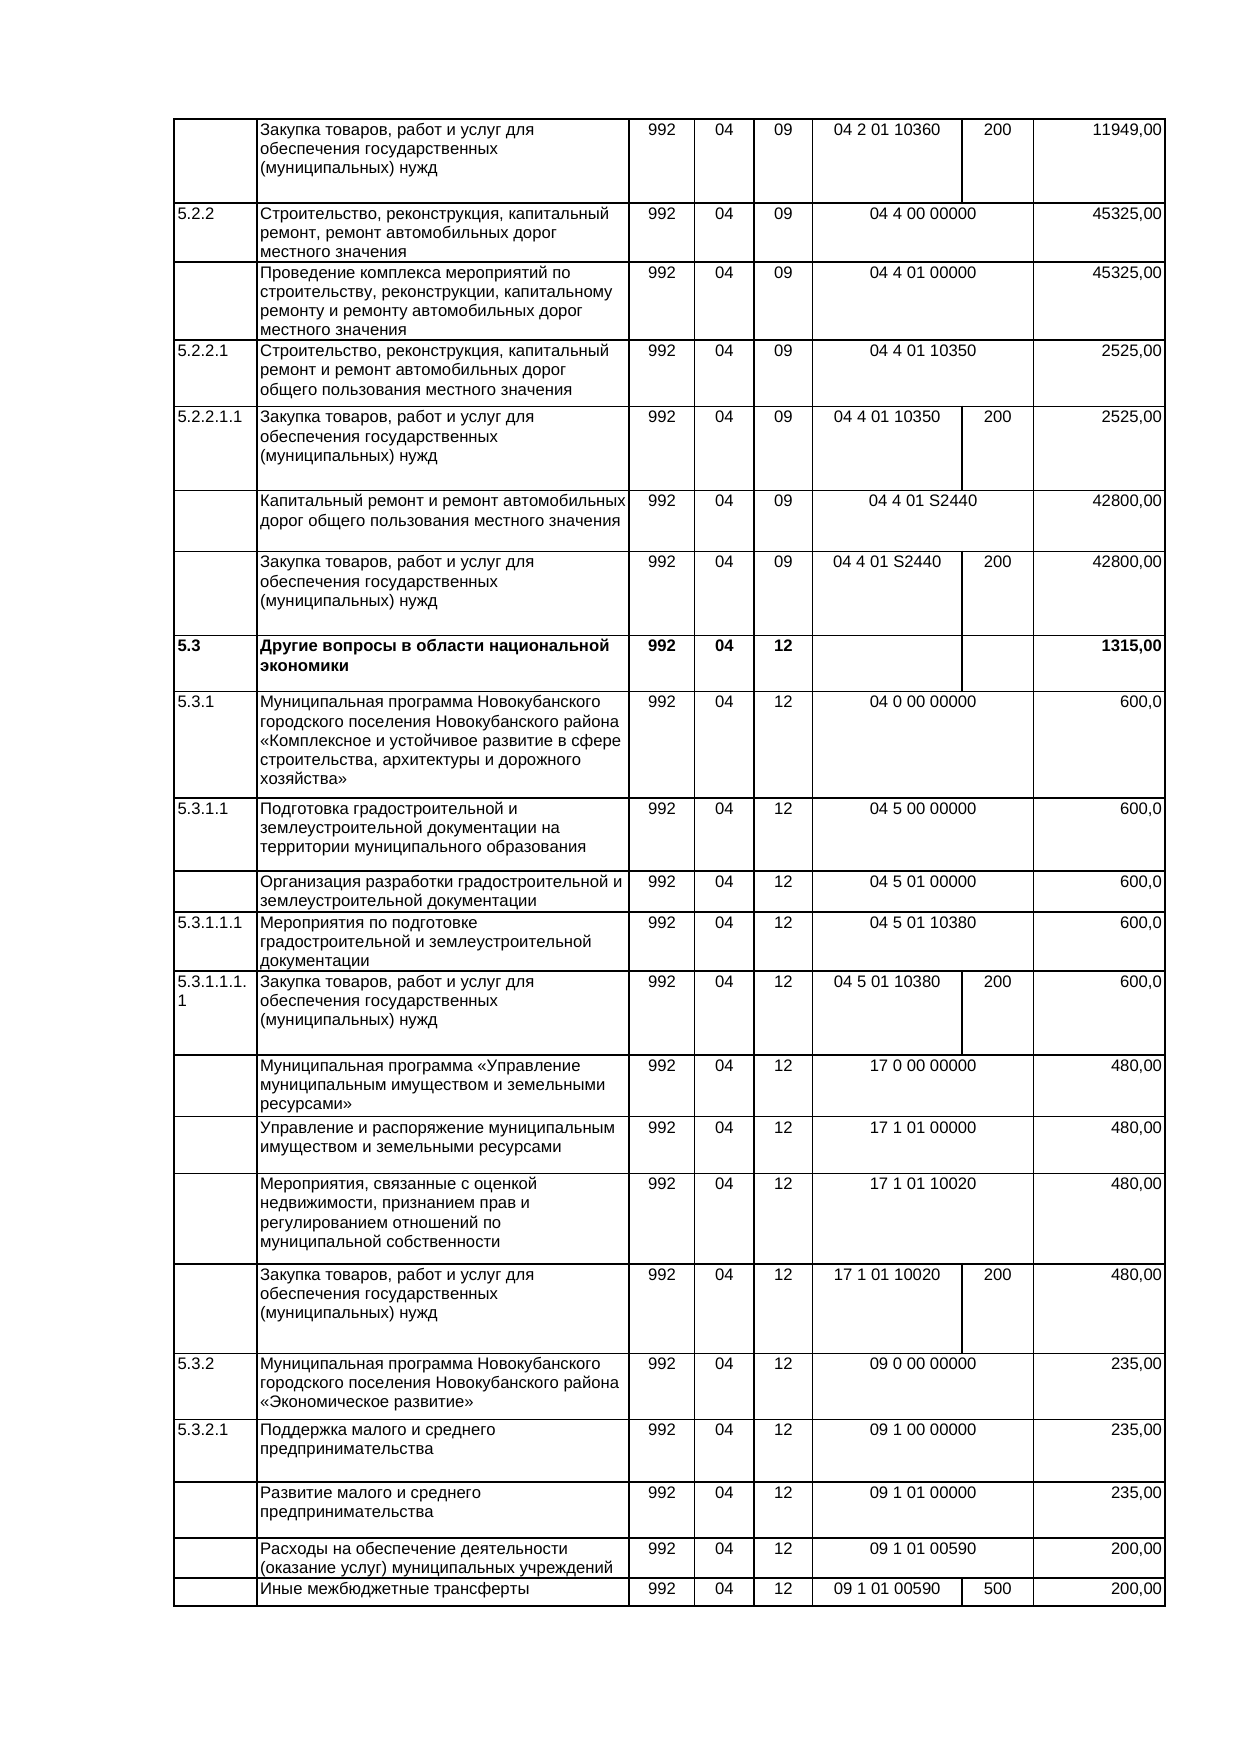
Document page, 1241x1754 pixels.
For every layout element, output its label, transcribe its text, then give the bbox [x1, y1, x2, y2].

table_cell 2525,00 [1034, 341, 1164, 406]
table_cell 04 [695, 1174, 753, 1263]
table_cell 09 1 01 00590 [813, 1539, 1033, 1577]
table_cell [175, 872, 256, 911]
table_cell 992 [630, 552, 694, 634]
table_cell Иные межбюджетные трансферты [258, 1579, 628, 1605]
table_cell 17 0 00 00000 [813, 1056, 1033, 1116]
table_cell 12 [755, 1483, 812, 1537]
table_cell 17 1 01 10020 [813, 1265, 961, 1352]
table_cell 992 [630, 1265, 694, 1352]
table_cell 992 [630, 1539, 694, 1577]
table_cell [813, 636, 961, 691]
table_cell 04 4 00 00000 [813, 204, 1033, 261]
table_cell Муниципальная программа Новокубанского городского поселения Новокубанского района «Экономическое развитие» [258, 1354, 628, 1418]
table_cell 04 4 01 10350 [813, 341, 1033, 406]
table_cell 235,00 [1034, 1354, 1164, 1418]
table_cell 04 0 00 00000 [813, 692, 1033, 797]
table_cell [175, 1483, 256, 1537]
table_cell 04 2 01 10360 [813, 120, 961, 202]
table_cell 04 [695, 1056, 753, 1116]
table_cell 992 [630, 692, 694, 797]
table_cell 992 [630, 1174, 694, 1263]
table_cell 480,00 [1034, 1265, 1164, 1352]
table_cell 04 [695, 263, 753, 339]
table_cell 5.2.2 [175, 204, 256, 261]
table_cell 04 [695, 204, 753, 261]
table_cell 992 [630, 972, 694, 1054]
table_cell [175, 263, 256, 339]
table_cell 17 1 01 10020 [813, 1174, 1033, 1263]
table_cell 09 [755, 341, 812, 406]
table_cell 200 [963, 120, 1033, 202]
table_cell 04 [695, 1117, 753, 1172]
table_cell 04 [695, 972, 753, 1054]
table_cell Закупка товаров, работ и услуг для обеспечения государственных (муниципальных) нужд [258, 407, 628, 489]
table_cell 600,0 [1034, 692, 1164, 797]
table_cell 500 [963, 1579, 1033, 1605]
table_cell 5.3.2.1 [175, 1420, 256, 1481]
table_cell 12 [755, 972, 812, 1054]
table_cell [963, 636, 1033, 691]
table_cell Закупка товаров, работ и услуг для обеспечения государственных (муниципальных) нужд [258, 120, 628, 202]
table_cell [175, 491, 256, 551]
table_cell 04 4 01 S2440 [813, 491, 1033, 551]
table_cell [175, 120, 256, 202]
table_cell Проведение комплекса мероприятий по строительству, реконструкции, капитальному ремонту и ремонту автомобильных дорог местного значения [258, 263, 628, 339]
table_cell 600,0 [1034, 972, 1164, 1054]
table_cell 480,00 [1034, 1056, 1164, 1116]
table_cell 04 5 01 00000 [813, 872, 1033, 911]
table_cell Закупка товаров, работ и услуг для обеспечения государственных (муниципальных) нужд [258, 1265, 628, 1352]
table_cell Подготовка градостроительной и землеустроительной документации на территории муниципального образования [258, 799, 628, 870]
table_cell [175, 1265, 256, 1352]
table_cell 600,0 [1034, 913, 1164, 970]
table_cell 992 [630, 1117, 694, 1172]
table_cell 5.3.1.1.1.1 [175, 972, 256, 1054]
table_cell 04 [695, 407, 753, 489]
table_cell 992 [630, 872, 694, 911]
table_cell [175, 552, 256, 634]
table_cell 12 [755, 636, 812, 691]
table_cell 992 [630, 1420, 694, 1481]
table_cell 09 [755, 263, 812, 339]
table_cell 2525,00 [1034, 407, 1164, 489]
table_cell 992 [630, 913, 694, 970]
table_cell 04 4 01 10350 [813, 407, 961, 489]
table_cell Поддержка малого и среднего предпринимательства [258, 1420, 628, 1481]
table_cell 5.3.1 [175, 692, 256, 797]
table_cell 480,00 [1034, 1174, 1164, 1263]
table_cell 200 [963, 407, 1033, 489]
table_cell 12 [755, 1354, 812, 1418]
table_cell 235,00 [1034, 1483, 1164, 1537]
table_cell 12 [755, 872, 812, 911]
table_cell 04 5 01 10380 [813, 972, 961, 1054]
table_cell 09 [755, 552, 812, 634]
table_cell 45325,00 [1034, 263, 1164, 339]
table_cell Капитальный ремонт и ремонт автомобильных дорог общего пользования местного значения [258, 491, 628, 551]
table_cell 992 [630, 407, 694, 489]
table_cell 09 1 01 00590 [813, 1579, 961, 1605]
table_cell 17 1 01 00000 [813, 1117, 1033, 1172]
table_cell 12 [755, 799, 812, 870]
table_cell 09 1 00 00000 [813, 1420, 1033, 1481]
table_cell 12 [755, 913, 812, 970]
table_cell Мероприятия по подготовке градостроительной и землеустроительной документации [258, 913, 628, 970]
table_cell 04 5 00 00000 [813, 799, 1033, 870]
table_cell 04 [695, 1354, 753, 1418]
table_cell 09 [755, 204, 812, 261]
table_cell 5.3.1.1.1 [175, 913, 256, 970]
table_cell 5.3.1.1 [175, 799, 256, 870]
table_cell 12 [755, 692, 812, 797]
table_cell Закупка товаров, работ и услуг для обеспечения государственных (муниципальных) нужд [258, 552, 628, 634]
table_cell 992 [630, 636, 694, 691]
table_cell [175, 1539, 256, 1577]
table_cell 992 [630, 491, 694, 551]
table_cell 42800,00 [1034, 491, 1164, 551]
table_cell 04 4 01 S2440 [813, 552, 961, 634]
table_cell 992 [630, 341, 694, 406]
table_cell 200 [963, 1265, 1033, 1352]
table_cell 04 [695, 341, 753, 406]
table_cell 200 [963, 972, 1033, 1054]
table_cell 04 [695, 1539, 753, 1577]
table_cell 480,00 [1034, 1117, 1164, 1172]
table_cell 42800,00 [1034, 552, 1164, 634]
table_cell 992 [630, 1354, 694, 1418]
table_cell 04 [695, 692, 753, 797]
table_cell 1315,00 [1034, 636, 1164, 691]
table_cell Мероприятия, связанные с оценкой недвижимости, признанием прав и регулированием отношений по муниципальной собственности [258, 1174, 628, 1263]
table_cell 5.3 [175, 636, 256, 691]
table_cell 04 [695, 636, 753, 691]
table_cell 200,00 [1034, 1539, 1164, 1577]
table_cell Закупка товаров, работ и услуг для обеспечения государственных (муниципальных) нужд [258, 972, 628, 1054]
table_cell 04 [695, 1420, 753, 1481]
table_cell 04 [695, 1579, 753, 1605]
table_cell 04 [695, 491, 753, 551]
table_cell 45325,00 [1034, 204, 1164, 261]
table_cell 5.2.2.1 [175, 341, 256, 406]
table_cell 992 [630, 1579, 694, 1605]
table_cell 200 [963, 552, 1033, 634]
table_cell 04 [695, 1483, 753, 1537]
table_cell 12 [755, 1117, 812, 1172]
table_cell 12 [755, 1539, 812, 1577]
table_cell 600,0 [1034, 872, 1164, 911]
table_cell 09 [755, 120, 812, 202]
table_cell 09 [755, 491, 812, 551]
table_cell 04 [695, 552, 753, 634]
table_cell 992 [630, 1483, 694, 1537]
table_cell Организация разработки градостроительной и землеустроительной документации [258, 872, 628, 911]
table_cell Управление и распоряжение муниципальным имуществом и земельными ресурсами [258, 1117, 628, 1172]
table_cell Расходы на обеспечение деятельности (оказание услуг) муниципальных учреждений [258, 1539, 628, 1577]
table_cell 992 [630, 799, 694, 870]
table_cell 11949,00 [1034, 120, 1164, 202]
table_cell Строительство, реконструкция, капитальный ремонт, ремонт автомобильных дорог местного значения [258, 204, 628, 261]
table_cell 04 [695, 120, 753, 202]
table_cell Другие вопросы в области национальной экономики [258, 636, 628, 691]
table_cell 992 [630, 204, 694, 261]
table_cell 235,00 [1034, 1420, 1164, 1481]
table_cell [175, 1174, 256, 1263]
table_cell 5.2.2.1.1 [175, 407, 256, 489]
table_cell 600,0 [1034, 799, 1164, 870]
table_cell 04 [695, 913, 753, 970]
table_cell 5.3.2 [175, 1354, 256, 1418]
table_cell [175, 1056, 256, 1116]
table_cell 200,00 [1034, 1579, 1164, 1605]
table_cell 04 [695, 799, 753, 870]
table_cell Муниципальная программа «Управление муниципальным имуществом и земельными ресурсами» [258, 1056, 628, 1116]
table_cell Строительство, реконструкция, капитальный ремонт и ремонт автомобильных дорог общего пользования местного значения [258, 341, 628, 406]
table_cell 12 [755, 1056, 812, 1116]
table_cell 992 [630, 120, 694, 202]
table_cell 12 [755, 1174, 812, 1263]
table_cell 12 [755, 1420, 812, 1481]
table_cell [175, 1117, 256, 1172]
table_cell [175, 1579, 256, 1605]
table_cell 04 [695, 872, 753, 911]
table_cell 12 [755, 1265, 812, 1352]
table_cell 04 [695, 1265, 753, 1352]
table_cell 992 [630, 263, 694, 339]
table_cell Муниципальная программа Новокубанского городского поселения Новокубанского района «Комплексное и устойчивое развитие в сфере строительства, архитектуры и дорожного хозяйства» [258, 692, 628, 797]
table_cell 992 [630, 1056, 694, 1116]
table_cell 04 4 01 00000 [813, 263, 1033, 339]
table_cell 09 1 01 00000 [813, 1483, 1033, 1537]
table_cell 12 [755, 1579, 812, 1605]
table_cell Развитие малого и среднего предпринимательства [258, 1483, 628, 1537]
table_cell 04 5 01 10380 [813, 913, 1033, 970]
table_cell 09 0 00 00000 [813, 1354, 1033, 1418]
table_cell 09 [755, 407, 812, 489]
